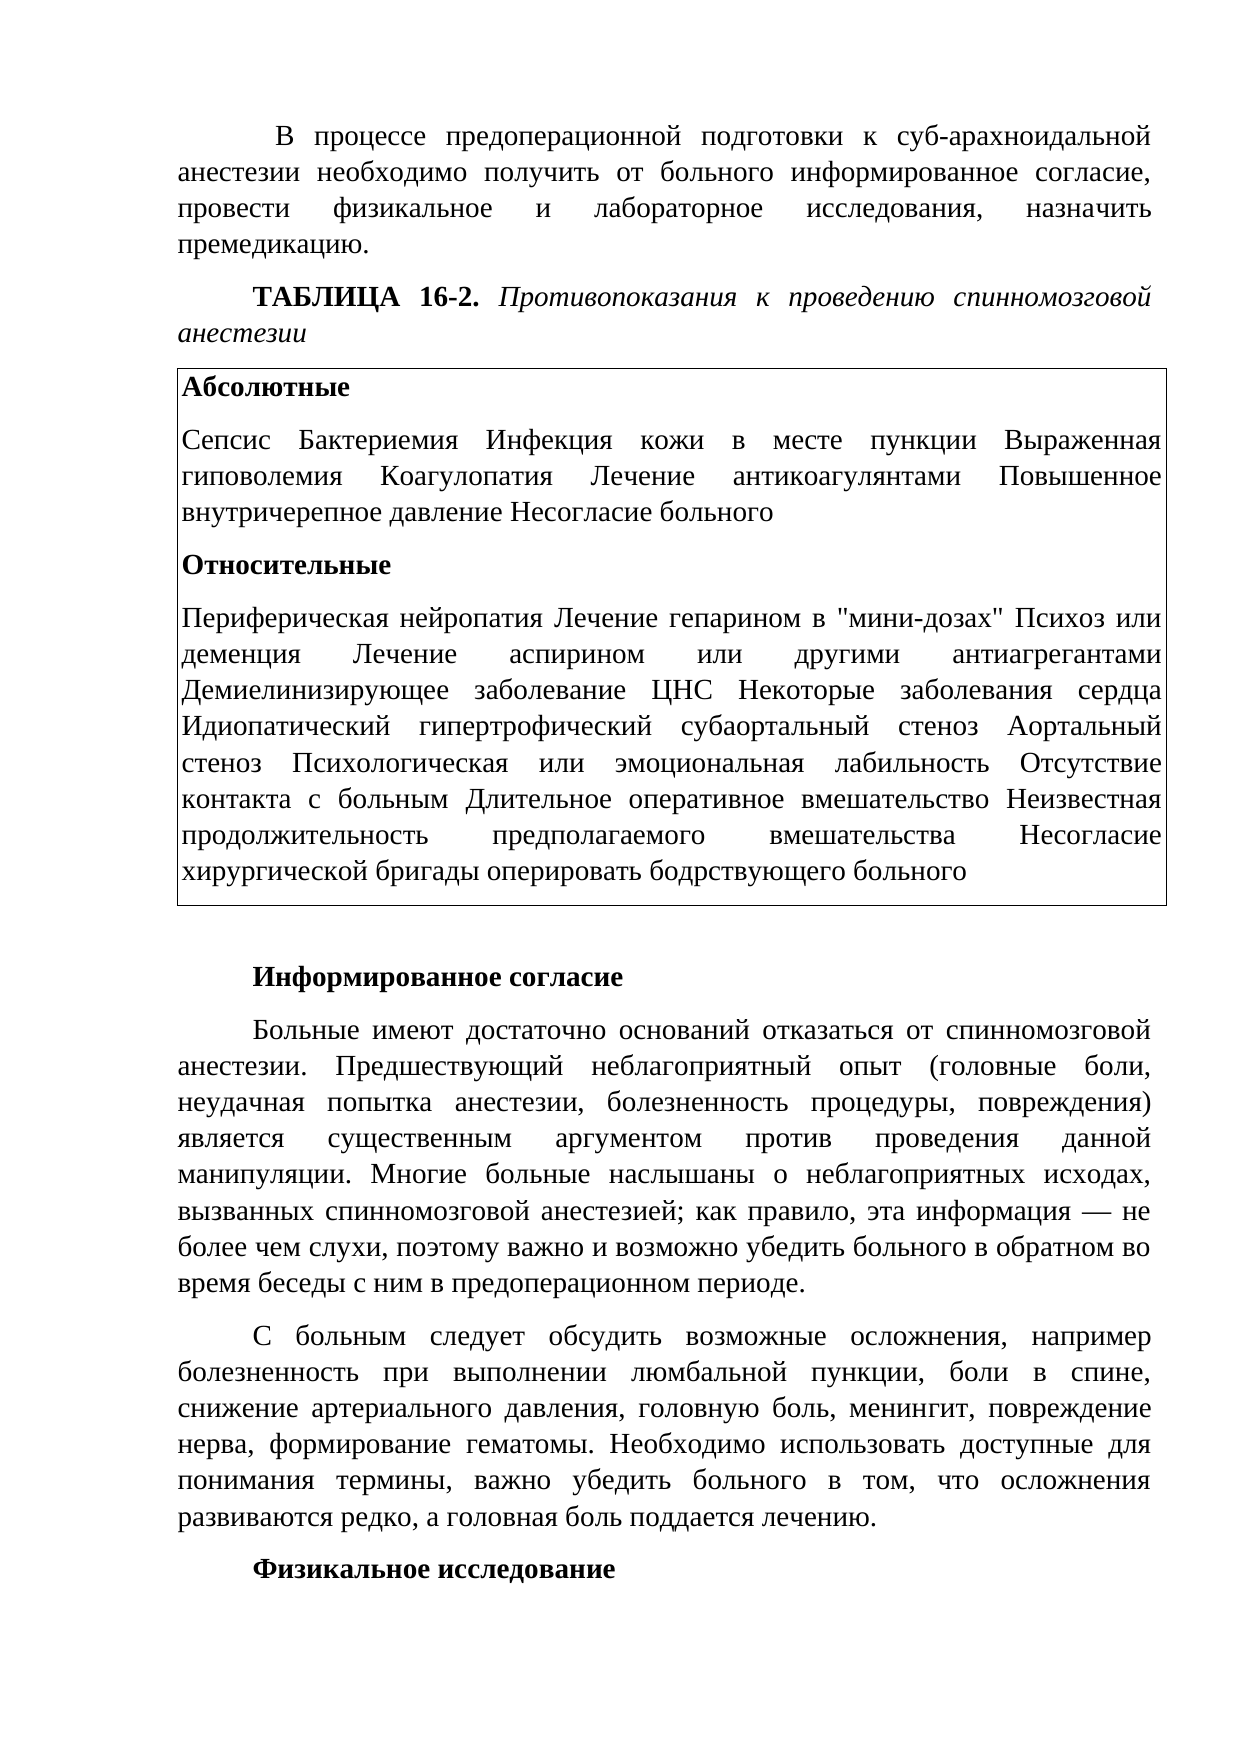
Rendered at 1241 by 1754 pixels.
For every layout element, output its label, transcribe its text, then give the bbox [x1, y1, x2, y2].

text Больные имеют достаточно оснований отказаться от спинномозговой анестезии. Предшествующий неблагоприятный опыт (головные боли, неудачная попытка анестезии, болезненность процедуры, повреждения) является существенным аргументом против проведения данной манипуляции. Многие больные наслышаны о неблагоприятных исходах, вызванных спинномозговой анестезией; как правило, эта информация — не более чем слухи, поэтому важно и возможно убедить больного в обратном во время беседы с ним в предоперационном периоде. [177, 1012, 1152, 1299]
text Информированное согласие [177, 959, 1152, 993]
table_header Абсолютные Сепсис Бактериемия Инфекция кожи в месте пункции Выраженная гиповолемия Коагулопатия Лечение антикоагулянтами Повышенное внутричерепное давление Несогласие больного Относительные Периферическая нейропатия Лечение гепарином в "мини-дозах" Психоз или деменция Лечение аспирином или другими антиагрегантами Демиелинизирующее заболевание ЦНС Некоторые заболевания сердца Идиопатический гипертрофический субаортальный стеноз Аортальный стеноз Психологическая или эмоциональная лабильность Отсутствие контакта с больным Длительное оперативное вмешательство Неизвестная продолжительность предполагаемого вмешательства Несогласие хирургической бригады оперировать бодрствующего больного [178, 369, 1166, 905]
text С больным следует обсудить возможные осложнения, например болезненность при выполнении люмбальной пункции, боли в спине, снижение артериального давления, головную боль, менингит, повреждение нерва, формирование гематомы. Необходимо использовать доступные для понимания термины, важно убедить больного в том, что осложнения развиваются редко, а головная боль поддается лечению. [177, 1318, 1152, 1532]
text ТАБЛИЦА 16-2. Противопоказания к проведению спинномозговой анестезии [177, 279, 1152, 349]
text Физикальное исследование [177, 1551, 1152, 1585]
text В процессе предоперационной подготовки к суб-арахноидальной анестезии необходимо получить от больного информированное согласие, провести физикальное и лабораторное исследования, назначить премедикацию. [177, 118, 1152, 260]
